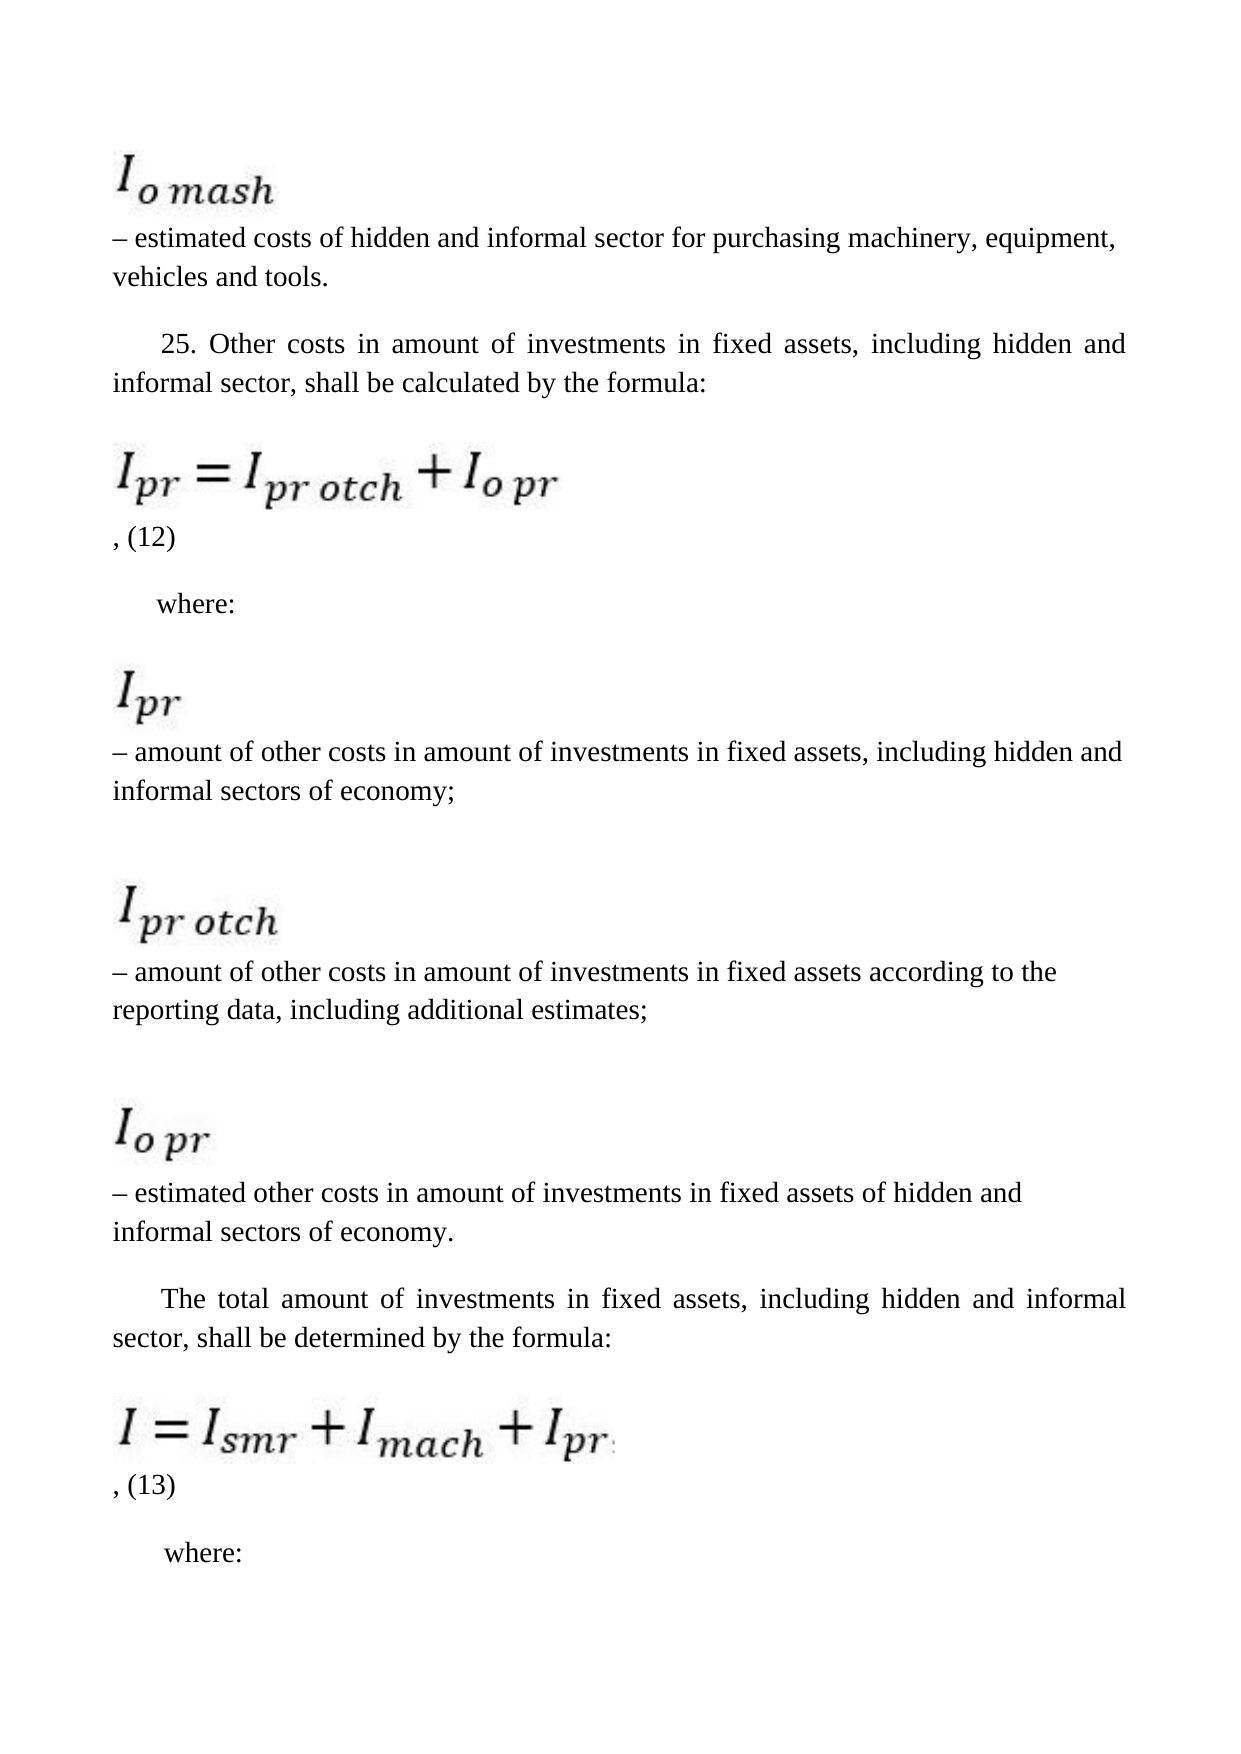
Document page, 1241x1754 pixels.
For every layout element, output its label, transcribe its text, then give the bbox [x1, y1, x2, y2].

picture [112, 663, 188, 731]
text , (13) [112, 1467, 1128, 1531]
picture [112, 442, 565, 516]
text The total amount of investments in fixed assets, including hidden and informal sector, shall be determined by the formula: [112, 1281, 1128, 1353]
text 25. Other costs in amount of investments in fixed assets, including hidden and informal sector, shall be calculated by the formula: [112, 327, 1128, 399]
text – estimated other costs in amount of investments in fixed assets of hidden and informal sectors of economy. [112, 1175, 1128, 1277]
picture [112, 150, 282, 217]
picture [112, 1396, 615, 1464]
text – amount of other costs in amount of investments in fixed assets, including hidden and informal sectors of economy; [112, 734, 1128, 837]
picture [112, 878, 286, 950]
text , (12) [112, 519, 1128, 583]
text – amount of other costs in amount of investments in fixed assets according to the reporting data, including additional estimates; [112, 954, 1128, 1056]
text where: [112, 1535, 1128, 1568]
text where: [112, 587, 1128, 620]
picture [112, 1098, 217, 1172]
text – estimated costs of hidden and informal sector for purchasing machinery, equipment, vehicles and tools. [112, 221, 1128, 323]
